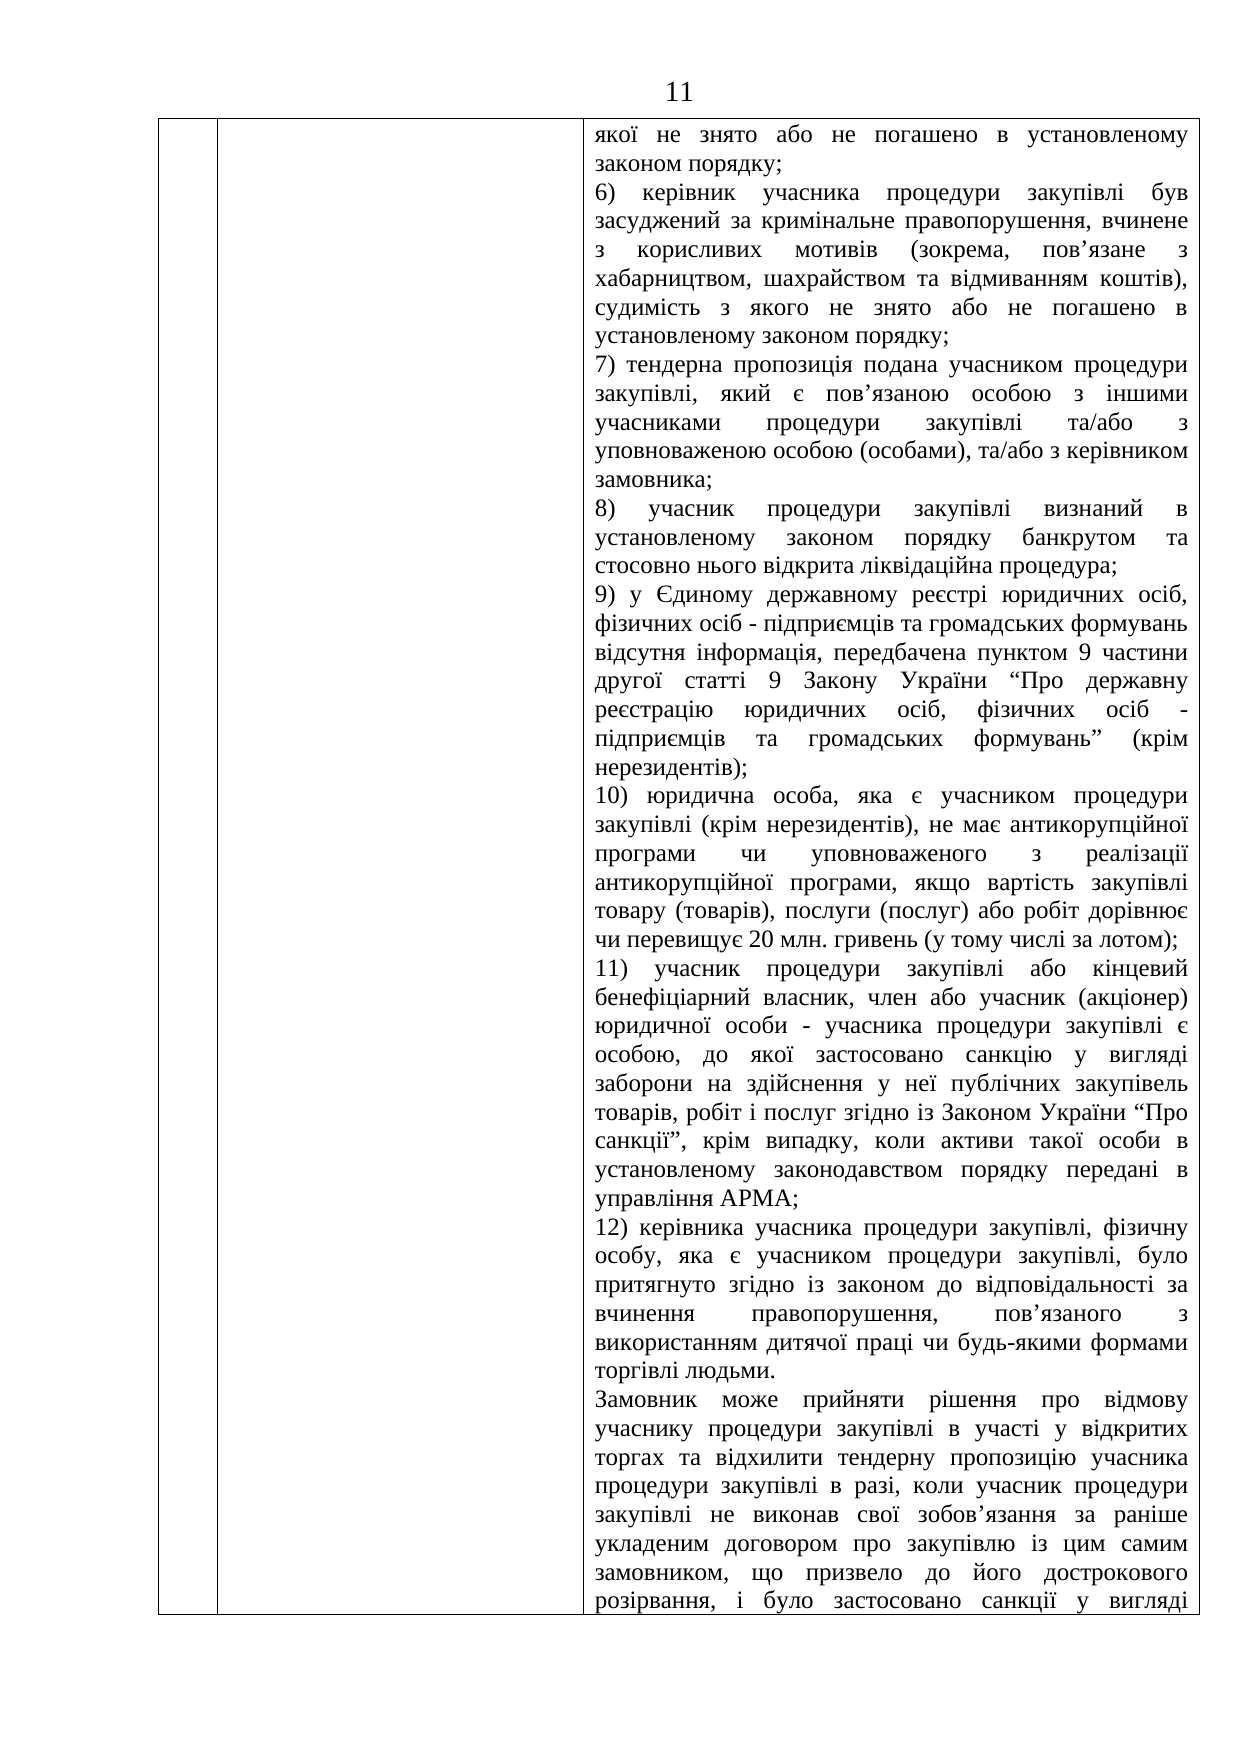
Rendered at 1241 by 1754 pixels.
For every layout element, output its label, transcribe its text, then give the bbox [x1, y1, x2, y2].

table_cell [218, 119, 583, 1614]
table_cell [584, 119, 1199, 1614]
table_cell 5 [159, 119, 217, 1614]
